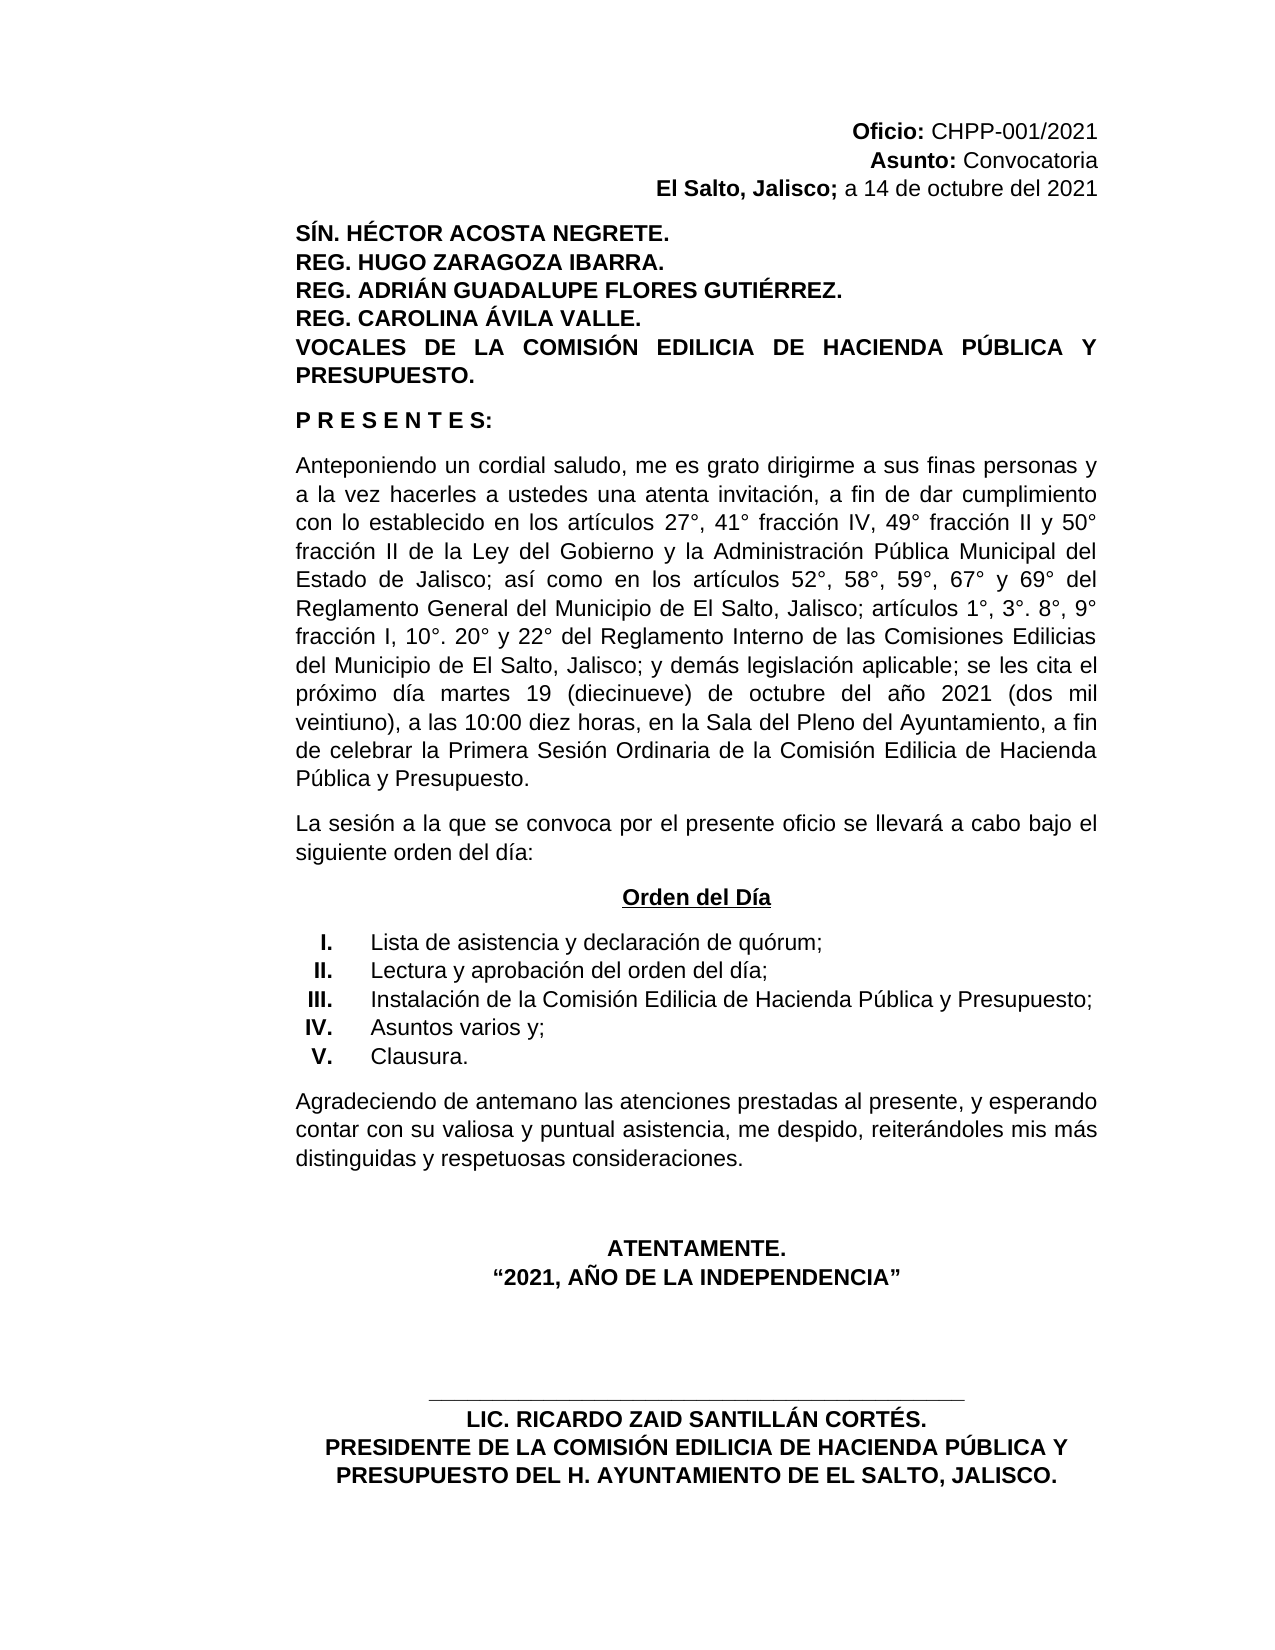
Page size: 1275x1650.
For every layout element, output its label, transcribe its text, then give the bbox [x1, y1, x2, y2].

text ATENTAMENTE. [295, 1235, 1098, 1261]
text Orden del Día [295, 884, 1098, 910]
text La sesión a la que se convoca por el presente oficio se llevará a cabo bajo el siguiente orden del día: [295, 810, 1098, 865]
text REG. HUGO ZARAGOZA IBARRA. [295, 248, 1098, 275]
text “2021, AÑO DE LA INDEPENDENCIA” [295, 1263, 1098, 1290]
text LIC. RICARDO ZAID SANTILLÁN CORTÉS. [295, 1406, 1098, 1432]
text REG. CAROLINA ÁVILA VALLE. [295, 305, 1098, 332]
text SÍN. HÉCTOR ACOSTA NEGRETE. [295, 220, 1098, 246]
list Lista de asistencia y declaración de quórum; [333, 929, 1098, 955]
text Asunto: Convocatoria [295, 147, 1098, 173]
text REG. ADRIÁN GUADALUPE FLORES GUTIÉRREZ. [295, 277, 1098, 303]
text P R E S E N T E S: [295, 407, 1098, 434]
text __________________________________________ [295, 1377, 1098, 1403]
list Instalación de la Comisión Edilicia de Hacienda Pública y Presupuesto; [333, 986, 1098, 1012]
text Anteponiendo un cordial saludo, me es grato dirigirme a sus finas personas y a la vez hacerles a ustedes una atenta invitación, a fin de dar cumplimiento con lo establecido en los artículos 27°, 41° fracción IV, 49° fracción II y 50° fracción II de la Ley del Gobierno y la Administración Pública Municipal del Estado de Jalisco; así como en los artículos 52°, 58°, 59°, 67° y 69° del Reglamento General del Municipio de El Salto, Jalisco; artículos 1°, 3°. 8°, 9° fracción I, 10°. 20° y 22° del Reglamento Interno de las Comisiones Edilicias del Municipio de El Salto, Jalisco; y demás legislación aplicable; se les cita el próximo día martes 19 (diecinueve) de octubre del año 2021 (dos mil veintiuno), a las 10:00 diez horas, en la Sala del Pleno del Ayuntamiento, a fin de celebrar la Primera Sesión Ordinaria de la Comisión Edilicia de Hacienda Pública y Presupuesto. [295, 452, 1098, 792]
list Lectura y aprobación del orden del día; [333, 957, 1098, 984]
text VOCALES DE LA COMISIÓN EDILICIA DE HACIENDA PÚBLICA Y PRESUPUESTO. [295, 334, 1098, 389]
text El Salto, Jalisco; a 14 de octubre del 2021 [295, 175, 1098, 201]
text PRESIDENTE DE LA COMISIÓN EDILICIA DE HACIENDA PÚBLICA Y PRESUPUESTO DEL H. AYUNTAMIENTO DE EL SALTO, JALISCO. [295, 1434, 1098, 1489]
list Clausura. [333, 1043, 1098, 1069]
text Oficio: CHPP-001/2021 [295, 118, 1098, 144]
text Agradeciendo de antemano las atenciones prestadas al presente, y esperando contar con su valiosa y puntual asistencia, me despido, reiterándoles mis más distinguidas y respetuosas consideraciones. [295, 1088, 1098, 1171]
list Asuntos varios y; [333, 1014, 1098, 1041]
